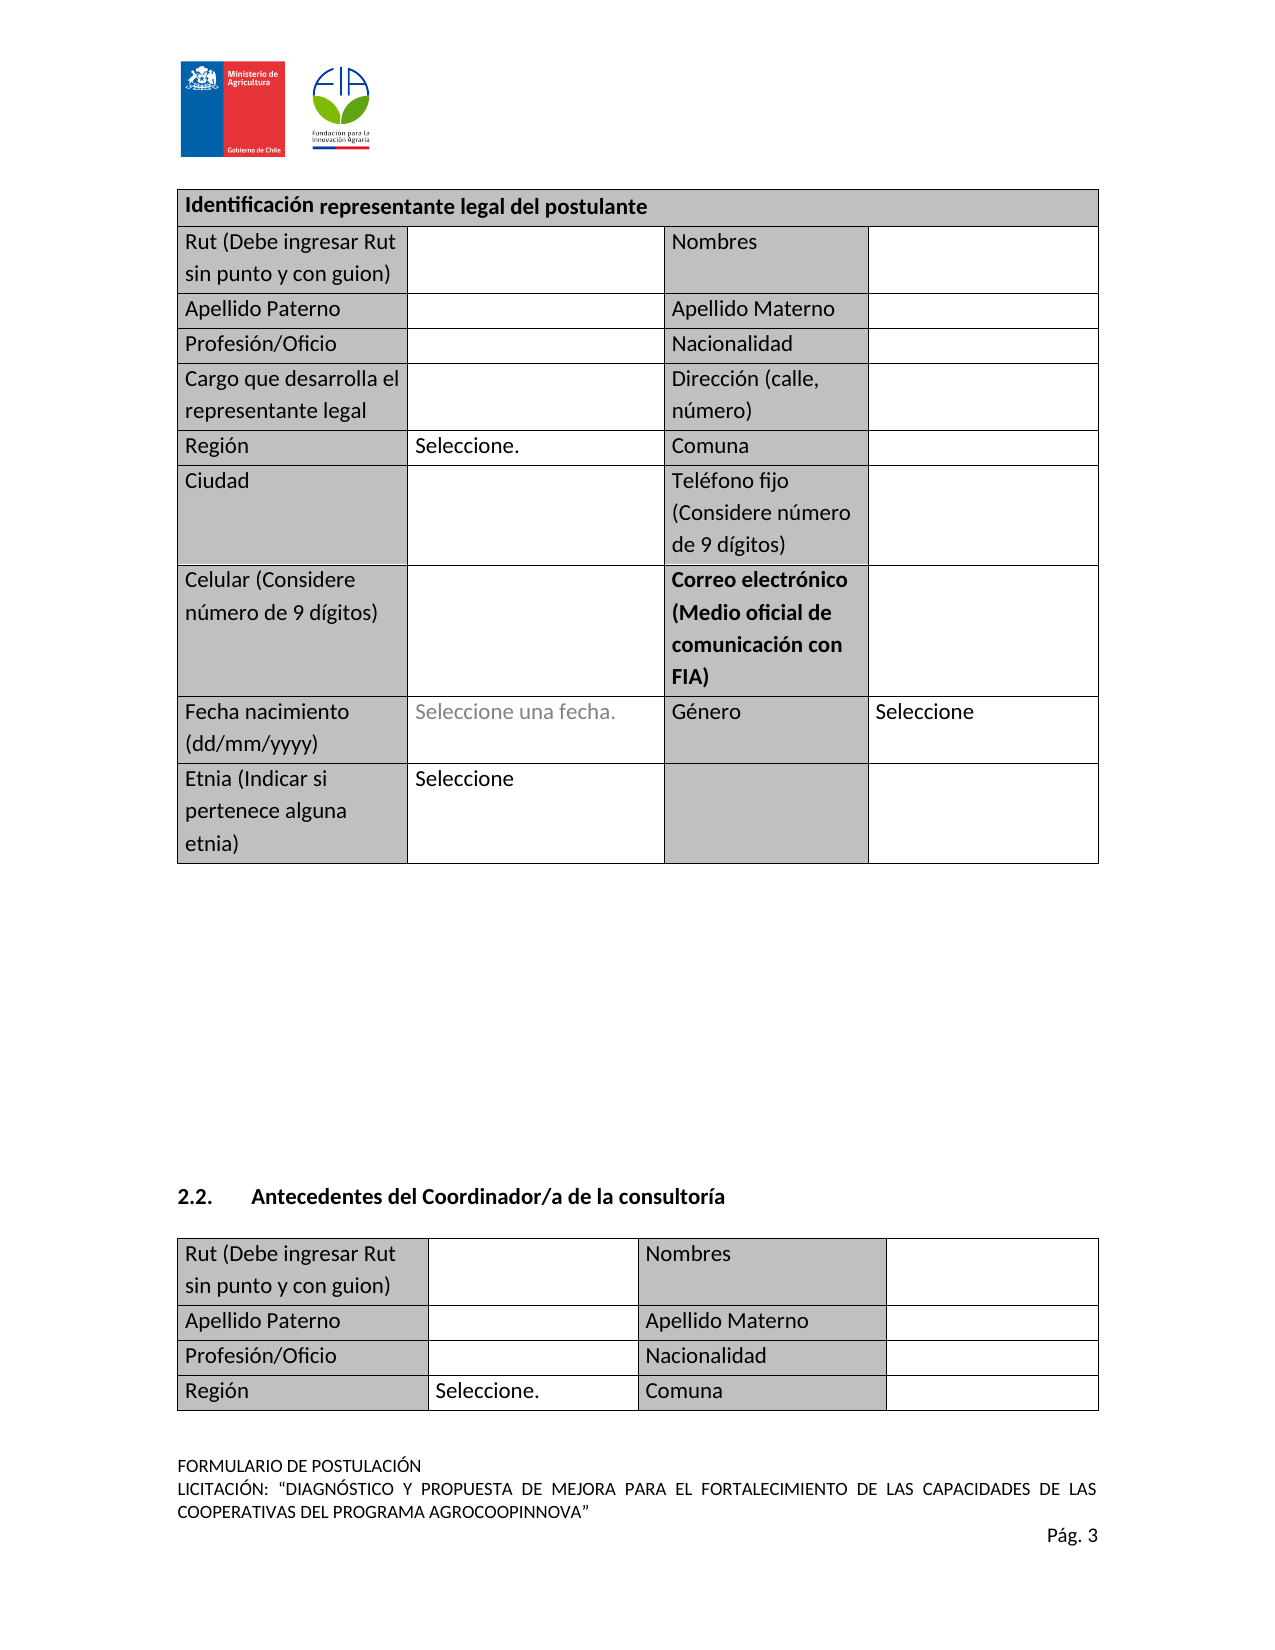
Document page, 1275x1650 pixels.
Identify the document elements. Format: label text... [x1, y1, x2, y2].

table_cell [408, 294, 664, 328]
table_cell Etnia (Indicar si pertenece alguna etnia) [178, 764, 407, 863]
table_cell Apellido Paterno [178, 1306, 428, 1340]
table_cell [869, 364, 1098, 430]
table_cell Correo electrónico (Medio oficial de comunicación con FIA) [665, 566, 868, 696]
table_cell [408, 466, 664, 564]
table_cell [869, 294, 1098, 328]
table_cell Apellido Paterno [178, 294, 407, 328]
table_cell [408, 227, 664, 293]
table_cell [887, 1376, 1098, 1410]
table_cell Profesión/Oficio [178, 1341, 428, 1375]
table_cell Fecha nacimiento (dd/mm/yyyy) [178, 697, 407, 763]
table_cell [887, 1306, 1098, 1340]
table_cell Apellido Materno [665, 294, 868, 328]
table_cell [408, 364, 664, 430]
table_cell [869, 227, 1098, 293]
table_cell Profesión/Oficio [178, 329, 407, 363]
table_cell [408, 566, 664, 696]
table_cell Nombres [665, 227, 868, 293]
table_cell Comuna [639, 1376, 886, 1410]
table_cell [408, 329, 664, 363]
table_cell Identificación representante legal del postulante [178, 190, 1098, 226]
table_header Rut (Debe ingresar Rut sin punto y con guion) [178, 1239, 428, 1305]
table_cell [429, 1341, 638, 1375]
table_cell Celular (Considere número de 9 dígitos) [178, 566, 407, 696]
table_cell Región [178, 431, 407, 465]
table_cell [869, 764, 1098, 863]
table_header [429, 1239, 638, 1305]
list Antecedentes del Coordinador/a de la consultoría [177, 1182, 1098, 1210]
table_cell [887, 1341, 1098, 1375]
table_cell Región [178, 1376, 428, 1410]
table_cell Ciudad [178, 466, 407, 564]
table_header [887, 1239, 1098, 1305]
table_cell [869, 566, 1098, 696]
table_cell Género [665, 697, 868, 763]
table_cell Comuna [665, 431, 868, 465]
table_cell [869, 466, 1098, 564]
table_cell Nacionalidad [639, 1341, 886, 1375]
picture [177, 59, 375, 161]
table_header Nombres [639, 1239, 886, 1305]
table_cell [665, 764, 868, 863]
table_cell Teléfono fijo (Considere número de 9 dígitos) [665, 466, 868, 564]
table_cell Nacionalidad [665, 329, 868, 363]
table_cell Apellido Materno [639, 1306, 886, 1340]
table_cell Rut (Debe ingresar Rut sin punto y con guion) [178, 227, 407, 293]
table_cell [869, 329, 1098, 363]
table_cell Dirección (calle, número) [665, 364, 868, 430]
table_cell [869, 431, 1098, 465]
table_cell Cargo que desarrolla el representante legal [178, 364, 407, 430]
table_cell [429, 1306, 638, 1340]
